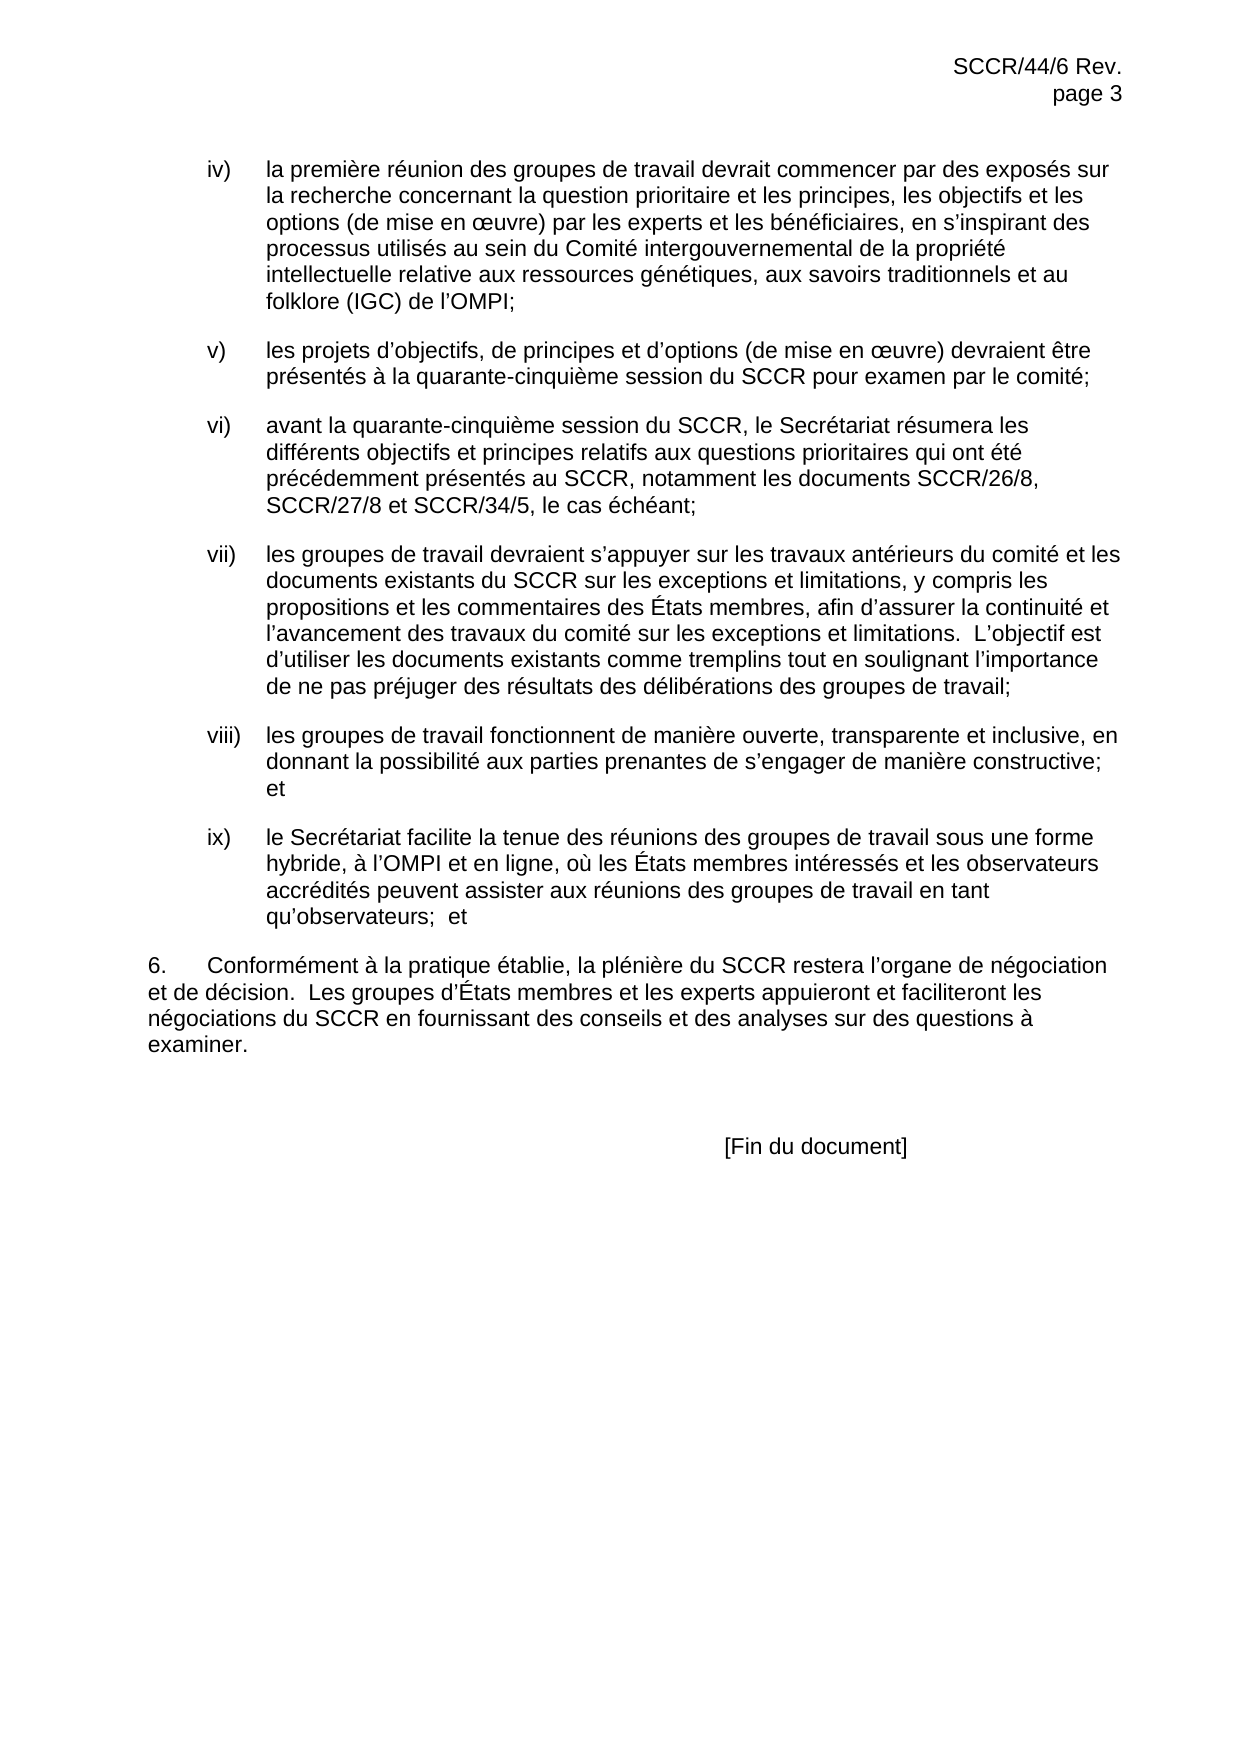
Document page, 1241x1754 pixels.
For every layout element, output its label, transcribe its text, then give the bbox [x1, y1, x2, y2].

list la première réunion des groupes de travail devrait commencer par des exposés sur la recherche concernant la question prioritaire et les principes, les objectifs et les options (de mise en œuvre) par les experts et les bénéficiaires, en s’inspirant des processus utilisés au sein du Comité intergouvernemental de la propriété intellectuelle relative aux ressources génétiques, aux savoirs traditionnels et au folklore (IGC) de l’OMPI; [207, 156, 1122, 314]
list les groupes de travail devraient s’appuyer sur les travaux antérieurs du comité et les documents existants du SCCR sur les exceptions et limitations, y compris les propositions et les commentaires des États membres, afin d’assurer la continuité et l’avancement des travaux du comité sur les exceptions et limitations. L’objectif est d’utiliser les documents existants comme tremplins tout en soulignant l’importance de ne pas préjuger des résultats des délibérations des groupes de travail; [207, 541, 1122, 699]
list les groupes de travail fonctionnent de manière ouverte, transparente et inclusive, en donnant la possibilité aux parties prenantes de s’engager de manière constructive; et [207, 722, 1122, 801]
text [Fin du document] [724, 1133, 1122, 1159]
text Conformément à la pratique établie, la plénière du SCCR restera l’organe de négociation et de décision. Les groupes d’États membres et les experts appuieront et faciliteront les négociations du SCCR en fournissant des conseils et des analyses sur des questions à examiner. [148, 952, 1122, 1058]
list les projets d’objectifs, de principes et d’options (de mise en œuvre) devraient être présentés à la quarante-cinquième session du SCCR pour examen par le comité; [207, 337, 1122, 389]
list le Secrétariat facilite la tenue des réunions des groupes de travail sous une forme hybride, à l’OMPI et en ligne, où les États membres intéressés et les observateurs accrédités peuvent assister aux réunions des groupes de travail en tant qu’observateurs; et [207, 824, 1122, 929]
list avant la quarante-cinquième session du SCCR, le Secrétariat résumera les différents objectifs et principes relatifs aux questions prioritaires qui ont été précédemment présentés au SCCR, notamment les documents SCCR/26/8, SCCR/27/8 et SCCR/34/5, le cas échéant; [207, 412, 1122, 518]
